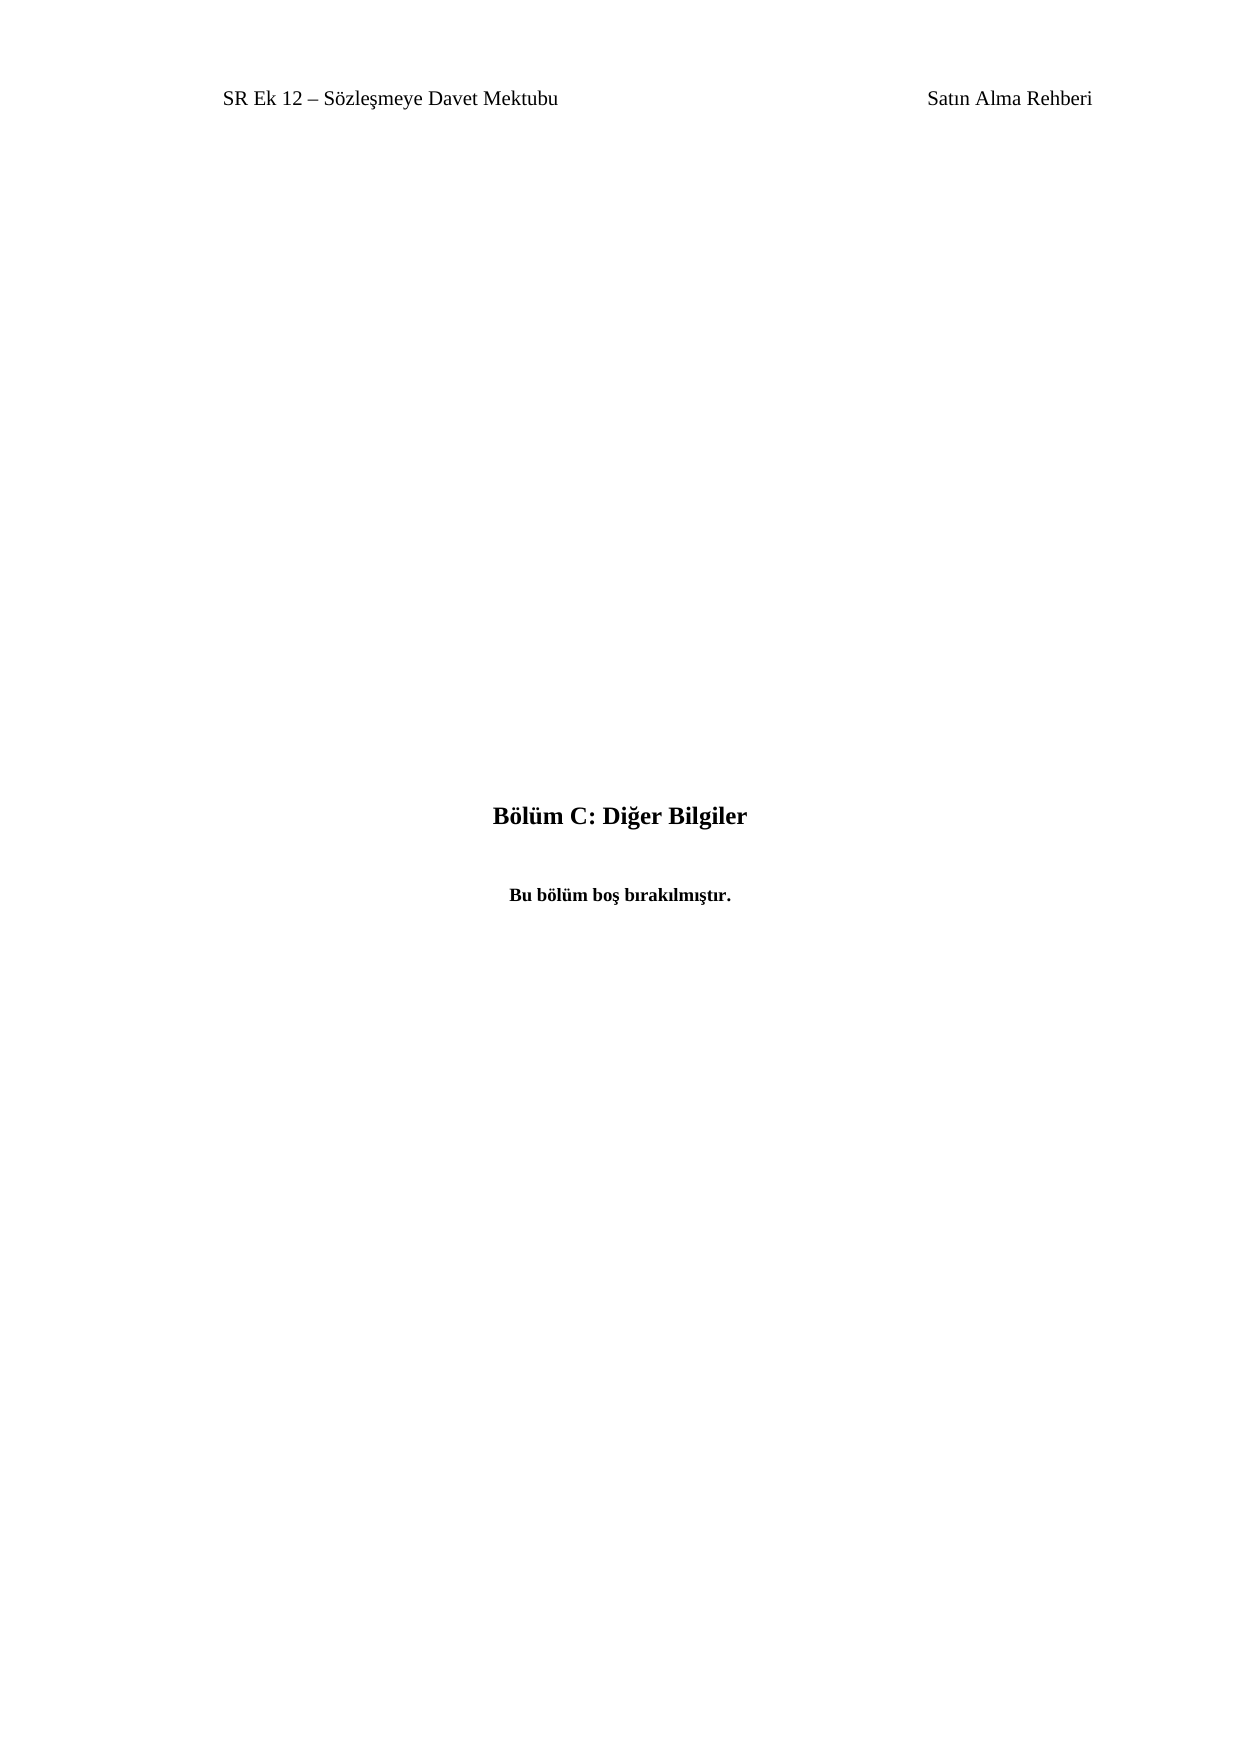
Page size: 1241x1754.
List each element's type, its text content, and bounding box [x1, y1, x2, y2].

subtitle Bölüm C: Diğer Bilgiler [148, 801, 1093, 830]
subtitle Bu bölüm boş bırakılmıştır. [148, 884, 1093, 906]
